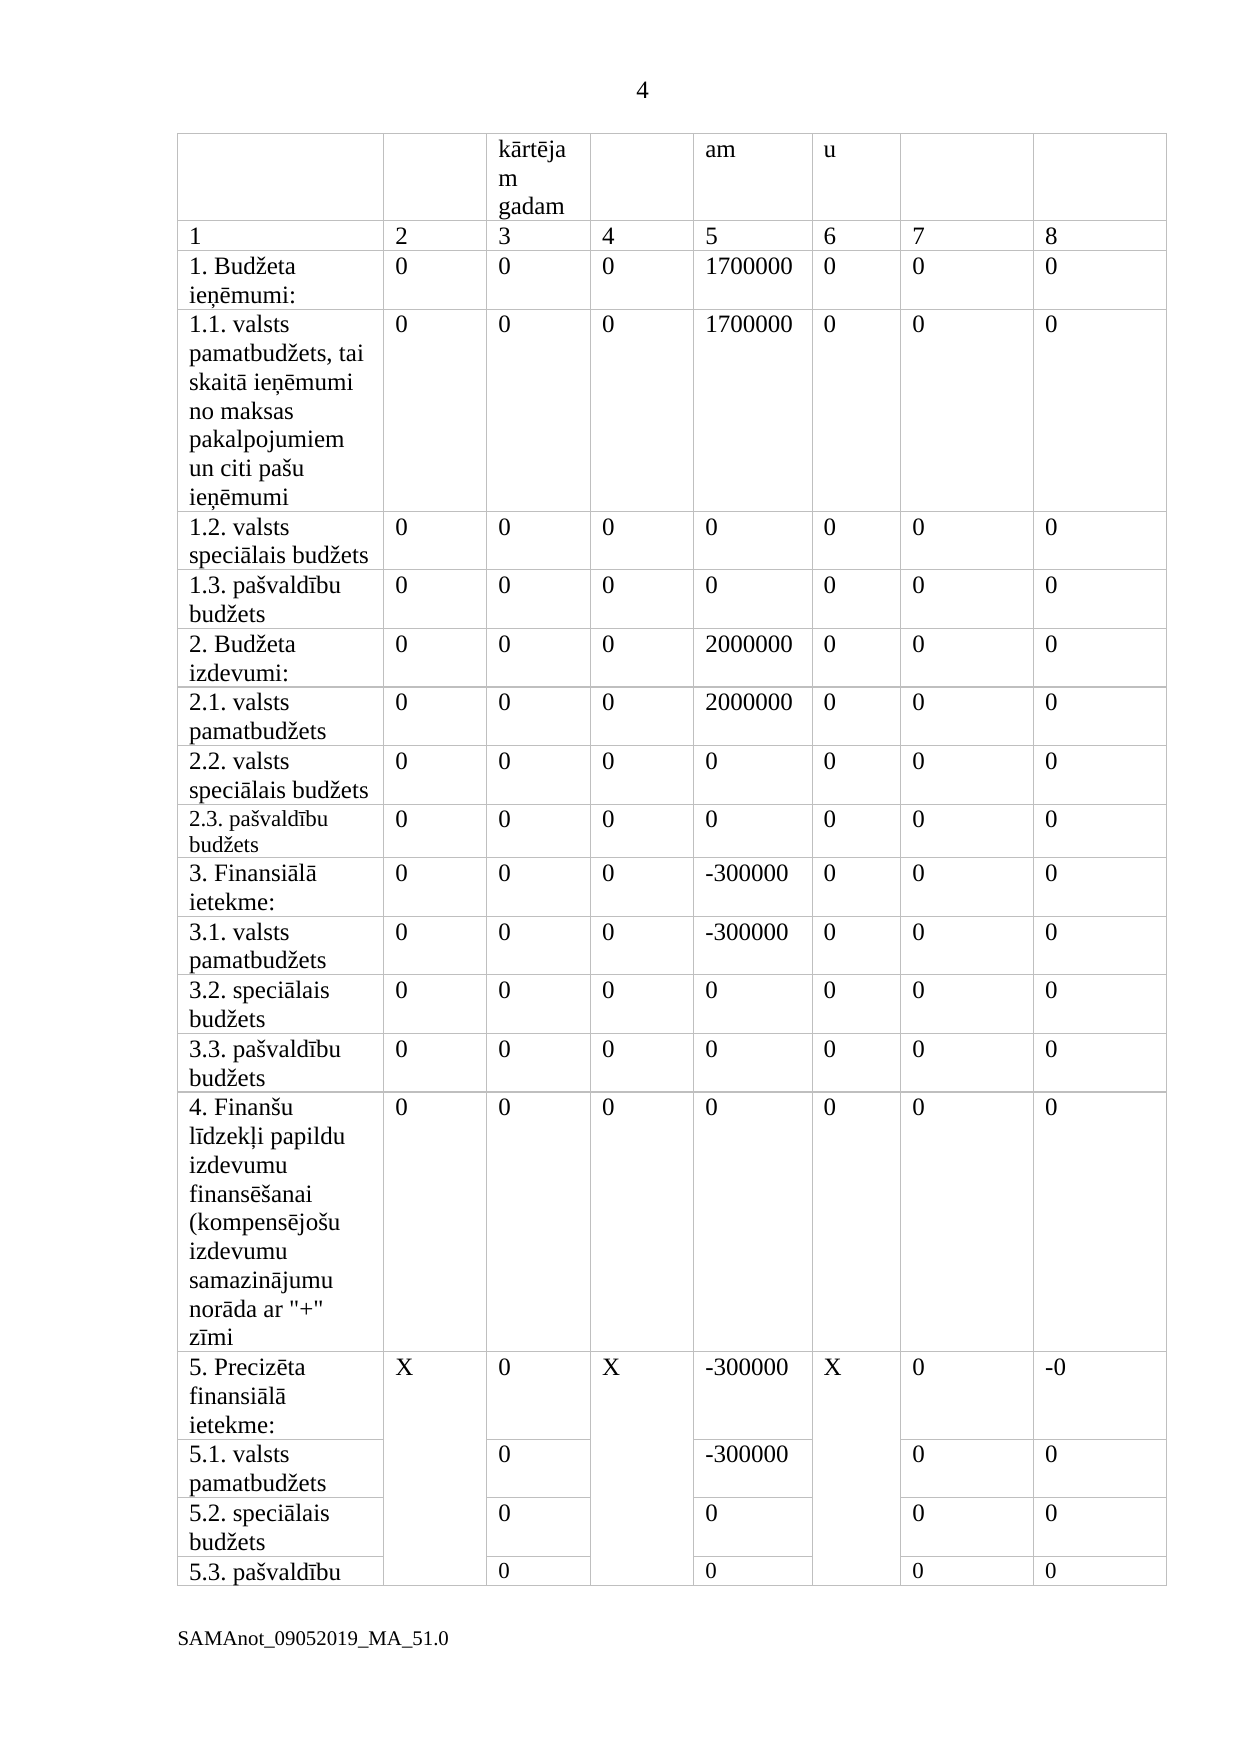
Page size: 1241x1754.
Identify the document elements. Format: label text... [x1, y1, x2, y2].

table_cell 0 [694, 1557, 812, 1585]
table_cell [1034, 134, 1166, 220]
table_cell 0 [487, 1034, 590, 1091]
table_cell 0 [813, 1093, 900, 1351]
table_cell 0 [1034, 1034, 1166, 1091]
table_cell 0 [384, 251, 486, 308]
table_cell 0 [487, 1093, 590, 1351]
table_cell 0 [384, 512, 486, 569]
table_cell X [384, 1352, 486, 1585]
table_cell 0 [813, 688, 900, 745]
table_cell 0 [384, 688, 486, 745]
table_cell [487, 134, 590, 220]
table_cell 0 [1034, 917, 1166, 974]
table_cell 0 [901, 688, 1033, 745]
table_cell 0 [1034, 310, 1166, 511]
table_cell 0 [813, 858, 900, 916]
table_cell 0 [1034, 629, 1166, 686]
table_cell 0 [694, 975, 812, 1033]
table_cell 0 [487, 858, 590, 916]
table_cell 0 [591, 917, 693, 974]
table_cell 0 [591, 858, 693, 916]
table_cell 0 [487, 512, 590, 569]
table_cell 0 [487, 1352, 590, 1438]
table_cell 0 [487, 310, 590, 511]
table_cell 0 [384, 1093, 486, 1351]
table_cell 4. Finanšu līdzekļi papildu izdevumu finansēšanai (kompensējošu izdevumu samazinājumu norāda ar "+" zīmi [178, 1093, 383, 1351]
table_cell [591, 134, 693, 220]
table_cell 0 [384, 629, 486, 686]
table_cell -300000 [694, 917, 812, 974]
table_cell 0 [694, 1498, 812, 1556]
table_cell 0 [813, 917, 900, 974]
table_cell 0 [813, 975, 900, 1033]
table_cell 0 [901, 858, 1033, 916]
table_cell 1. Budžeta ieņēmumi: [178, 251, 383, 308]
table_cell 5 [694, 221, 812, 250]
table_cell 0 [813, 512, 900, 569]
table_cell 0 [901, 805, 1033, 857]
table_cell 3.3. pašvaldību budžets [178, 1034, 383, 1091]
table_cell 5. Precizēta finansiālā ietekme: [178, 1352, 383, 1438]
table_cell 0 [487, 570, 590, 628]
table_cell 0 [591, 512, 693, 569]
table_cell 0 [1034, 570, 1166, 628]
table_cell 0 [487, 975, 590, 1033]
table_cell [813, 134, 900, 220]
table_cell 0 [591, 251, 693, 308]
table_cell 0 [487, 629, 590, 686]
table_cell 0 [591, 570, 693, 628]
table_cell 0 [1034, 512, 1166, 569]
table_cell 0 [694, 1034, 812, 1091]
table_cell -300000 [694, 1440, 812, 1497]
table_cell 1.1. valsts pamatbudžets, tai skaitā ieņēmumi no maksas pakalpojumiem un citi pašu ieņēmumi [178, 310, 383, 511]
table_cell 0 [384, 858, 486, 916]
table_cell X [591, 1352, 693, 1585]
table_cell 0 [1034, 975, 1166, 1033]
table_cell 0 [384, 746, 486, 803]
table_cell 6 [813, 221, 900, 250]
table_cell 1700000 [694, 310, 812, 511]
table_cell 0 [901, 570, 1033, 628]
table_cell 0 [1034, 858, 1166, 916]
table_cell 0 [1034, 1498, 1166, 1556]
table_cell 0 [901, 917, 1033, 974]
table_cell -0 [1034, 1352, 1166, 1438]
table_cell 0 [813, 1034, 900, 1091]
table_cell 0 [487, 251, 590, 308]
table_cell 0 [813, 310, 900, 511]
table_cell 0 [901, 746, 1033, 803]
table_cell 0 [384, 975, 486, 1033]
table_cell 2.2. valsts speciālais budžets [178, 746, 383, 803]
table_cell 0 [813, 805, 900, 857]
table_cell 0 [694, 746, 812, 803]
table_cell 0 [591, 688, 693, 745]
table_cell 2000000 [694, 629, 812, 686]
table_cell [694, 134, 812, 220]
table_cell 1 [178, 221, 383, 250]
table_cell 0 [384, 310, 486, 511]
table_cell -300000 [694, 1352, 812, 1438]
table_cell 0 [813, 251, 900, 308]
table_cell 0 [901, 1557, 1033, 1585]
table_cell 0 [901, 1498, 1033, 1556]
table_cell 0 [384, 1034, 486, 1091]
table_cell 1.2. valsts speciālais budžets [178, 512, 383, 569]
table_cell 2.3. pašvaldību budžets [178, 805, 383, 857]
table_cell 0 [591, 310, 693, 511]
table_cell 0 [591, 805, 693, 857]
table_cell 0 [487, 688, 590, 745]
table_cell 8 [1034, 221, 1166, 250]
table_cell 0 [813, 570, 900, 628]
table_cell 0 [591, 746, 693, 803]
table_cell 0 [591, 629, 693, 686]
table_cell -300000 [694, 858, 812, 916]
table_cell 0 [1034, 746, 1166, 803]
table_cell 2.1. valsts pamatbudžets [178, 688, 383, 745]
table_cell 0 [487, 917, 590, 974]
table_cell 3. Finansiālā ietekme: [178, 858, 383, 916]
table_cell 0 [487, 1557, 590, 1585]
table_cell 0 [591, 1093, 693, 1351]
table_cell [178, 1557, 383, 1585]
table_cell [901, 134, 1033, 220]
table_cell 0 [901, 251, 1033, 308]
table_cell 0 [384, 805, 486, 857]
table_cell 0 [901, 512, 1033, 569]
table_cell 0 [813, 629, 900, 686]
table_cell 5.2. speciālais budžets [178, 1498, 383, 1556]
table_cell 0 [901, 310, 1033, 511]
table_cell 0 [694, 570, 812, 628]
table_cell X [813, 1352, 900, 1585]
table_cell 0 [1034, 688, 1166, 745]
table_cell 0 [901, 1440, 1033, 1497]
table_cell 0 [487, 1498, 590, 1556]
table_cell 0 [694, 512, 812, 569]
table_cell 0 [1034, 805, 1166, 857]
table_cell 0 [1034, 1093, 1166, 1351]
table_cell 0 [384, 917, 486, 974]
table_cell 0 [901, 1093, 1033, 1351]
table_cell 0 [901, 1352, 1033, 1438]
table_cell 0 [1034, 1440, 1166, 1497]
table_cell 0 [901, 629, 1033, 686]
table_cell 2. Budžeta izdevumi: [178, 629, 383, 686]
table_cell 0 [487, 746, 590, 803]
table_cell 0 [901, 975, 1033, 1033]
table_cell 0 [591, 1034, 693, 1091]
table_cell 0 [694, 805, 812, 857]
table_cell 0 [487, 805, 590, 857]
table_cell 0 [694, 1093, 812, 1351]
table_cell 0 [813, 746, 900, 803]
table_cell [384, 134, 486, 220]
table_cell 0 [591, 975, 693, 1033]
table_cell 1700000 [694, 251, 812, 308]
table_cell 2 [384, 221, 486, 250]
table_cell 3.1. valsts pamatbudžets [178, 917, 383, 974]
table_cell 2000000 [694, 688, 812, 745]
table_cell 4 [591, 221, 693, 250]
table_cell 7 [901, 221, 1033, 250]
table_cell 0 [1034, 251, 1166, 308]
table_cell 1.3. pašvaldību budžets [178, 570, 383, 628]
table_cell 3 [487, 221, 590, 250]
table_cell 0 [901, 1034, 1033, 1091]
table_cell 3.2. speciālais budžets [178, 975, 383, 1033]
table_cell 0 [487, 1440, 590, 1497]
table_cell 5.1. valsts pamatbudžets [178, 1440, 383, 1497]
table_cell 0 [1034, 1557, 1166, 1585]
table_cell 0 [384, 570, 486, 628]
